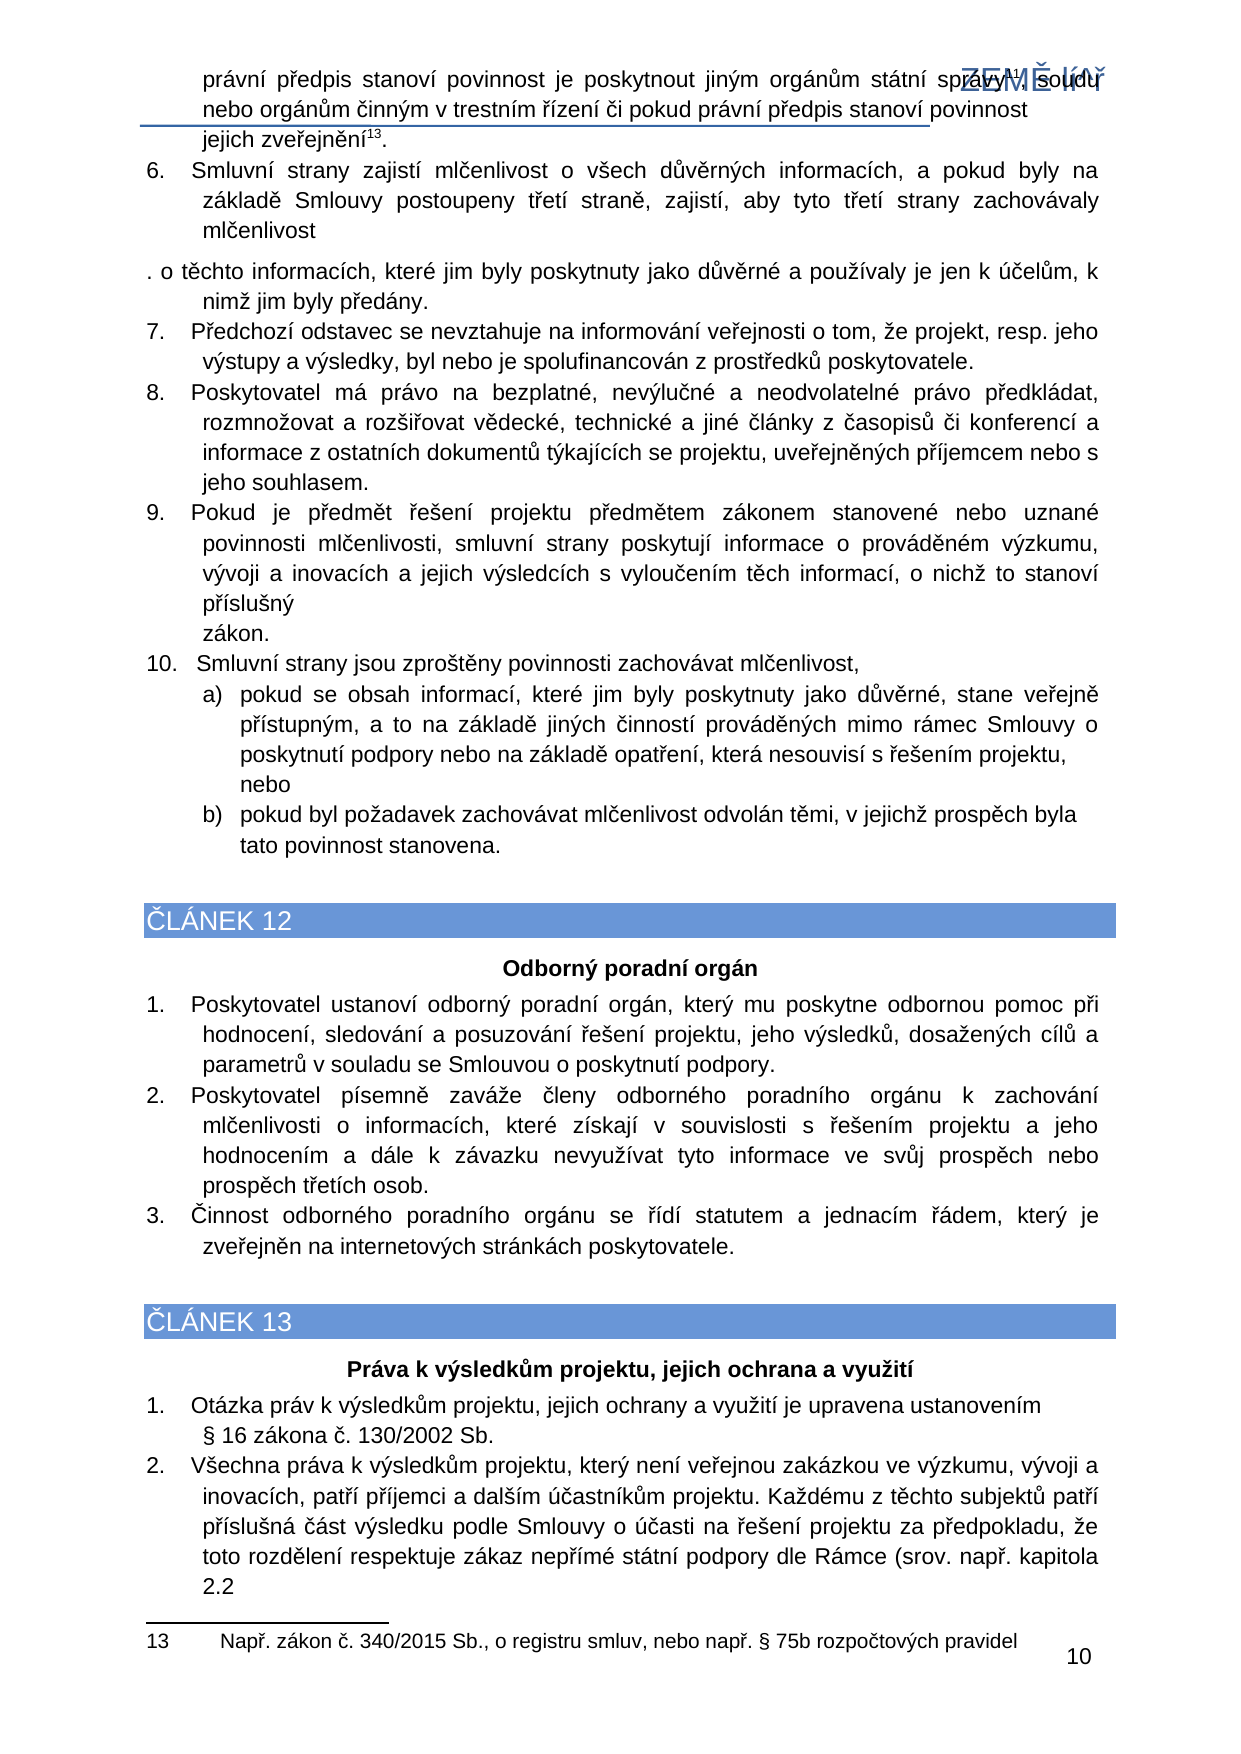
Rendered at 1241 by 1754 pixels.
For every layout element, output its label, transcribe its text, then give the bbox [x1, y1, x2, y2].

list Předchozí odstavec se nevztahuje na informování veřejnosti o tom, že projekt, resp. jeho výstupy a výsledky, byl nebo je spolufinancován z prostředků poskytovatele. [146, 318, 1099, 375]
list pokud se obsah informací, které jim byly poskytnuty jako důvěrné, stane veřejně přístupným, a to na základě jiných činností prováděných mimo rámec Smlouvy o poskytnutí podpory nebo na základě opatření, která nesouvisí s řešením projektu, [202, 681, 1099, 767]
text tato povinnost stanovena. [240, 832, 1114, 858]
text ČLÁNEK 13 [146, 1306, 1114, 1337]
list pokud byl požadavek zachovávat mlčenlivost odvolán těmi, v jejichž prospěch byla [202, 801, 1114, 828]
list Všechna práva k výsledkům projektu, který není veřejnou zakázkou ve výzkumu, vývoji a inovacích, patří příjemci a dalším účastníkům projektu. Každému z těchto subjektů patří příslušná část výsledku podle Smlouvy o účasti na řešení projektu za předpokladu, že toto rozdělení respektuje zákaz nepřímé státní podpory dle Rámce (srov. např. kapitola 2.2 [146, 1452, 1099, 1600]
text ČLÁNEK 12 [146, 905, 1114, 936]
list Poskytovatel má právo na bezplatné, nevýlučné a neodvolatelné právo předkládat, rozmnožovat a rozšiřovat vědecké, technické a jiné články z časopisů či konferencí a informace z ostatních dokumentů týkajících se projektu, uveřejněných příjemcem nebo s jeho souhlasem. [146, 378, 1099, 496]
text Odborný poradní orgán [146, 954, 1114, 981]
text . o těchto informacích, které jim byly poskytnuty jako důvěrné a používaly je jen k účelům, k nimž jim byly předány. [146, 258, 1099, 314]
text Práva k výsledkům projektu, jejich ochrana a využití [146, 1356, 1114, 1382]
list Pokud je předmět řešení projektu předmětem zákonem stanovené nebo uznané povinnosti mlčenlivosti, smluvní strany poskytují informace o prováděném výzkumu, vývoji a inovacích a jejich výsledcích s vyloučením těch informací, o nichž to stanoví příslušný [146, 499, 1099, 616]
list Smluvní strany jsou zproštěny povinnosti zachovávat mlčenlivost, [146, 650, 1114, 677]
text jejich zveřejnění. [202, 126, 1114, 153]
list Činnost odborného poradního orgánu se řídí statutem a jednacím řádem, který je zveřejněn na internetových stránkách poskytovatele. [146, 1202, 1099, 1259]
text zákon. [202, 620, 1114, 647]
text § 16 zákona č. 130/2002 Sb. [202, 1422, 1114, 1449]
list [146, 66, 1099, 123]
list Smluvní strany zajistí mlčenlivost o všech důvěrných informacích, a pokud byly na základě Smlouvy postoupeny třetí straně, zajistí, aby tyto třetí strany zachovávaly mlčenlivost [146, 157, 1099, 243]
list Poskytovatel ustanoví odborný poradní orgán, který mu poskytne odbornou pomoc při hodnocení, sledování a posuzování řešení projektu, jeho výsledků, dosažených cílů a parametrů v souladu se Smlouvou o poskytnutí podpory. [146, 991, 1099, 1078]
list Otázka práv k výsledkům projektu, jejich ochrany a využití je upravena ustanovením [146, 1392, 1114, 1418]
text nebo [240, 771, 1114, 798]
list Poskytovatel písemně zaváže členy odborného poradního orgánu k zachování mlčenlivosti o informacích, které získají v souvislosti s řešením projektu a jeho hodnocením a dále k závazku nevyužívat tyto informace ve svůj prospěch nebo prospěch třetích osob. [146, 1082, 1099, 1199]
